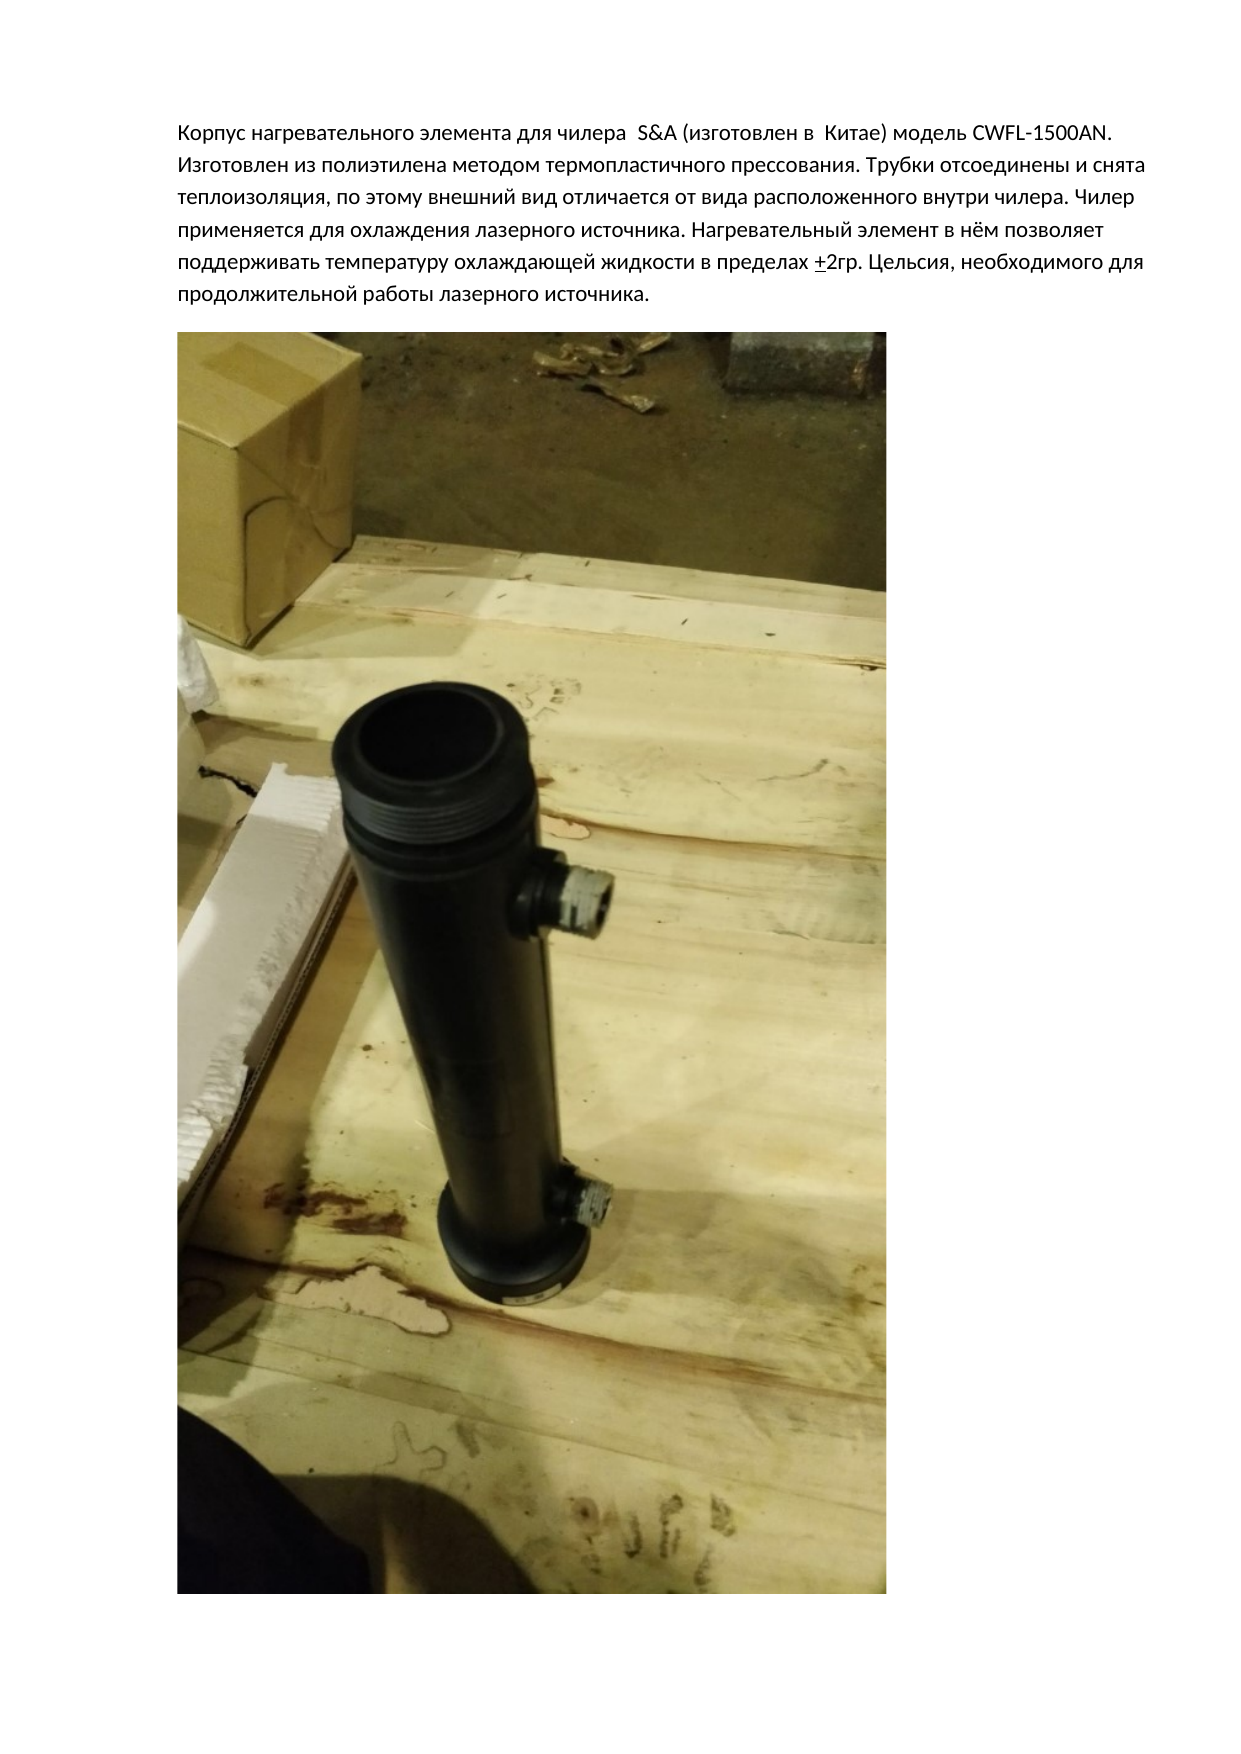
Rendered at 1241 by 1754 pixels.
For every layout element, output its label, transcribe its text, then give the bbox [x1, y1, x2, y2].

picture [177, 332, 887, 1594]
text Корпус нагревательного элемента для чилера S&A (изготовлен в Китае) модель CWFL-1500AN. Изготовлен из полиэтилена методом термопластичного прессования. Трубки отсоединены и снята теплоизоляция, по этому внешний вид отличается от вида расположенного внутри чилера. Чилер применяется для охлаждения лазерного источника. Нагревательный элемент в нём позволяет поддерживать температуру охлаждающей жидкости в пределах +2гр. Цельсия, необходимого для продолжительной работы лазерного источника. [177, 118, 1152, 307]
